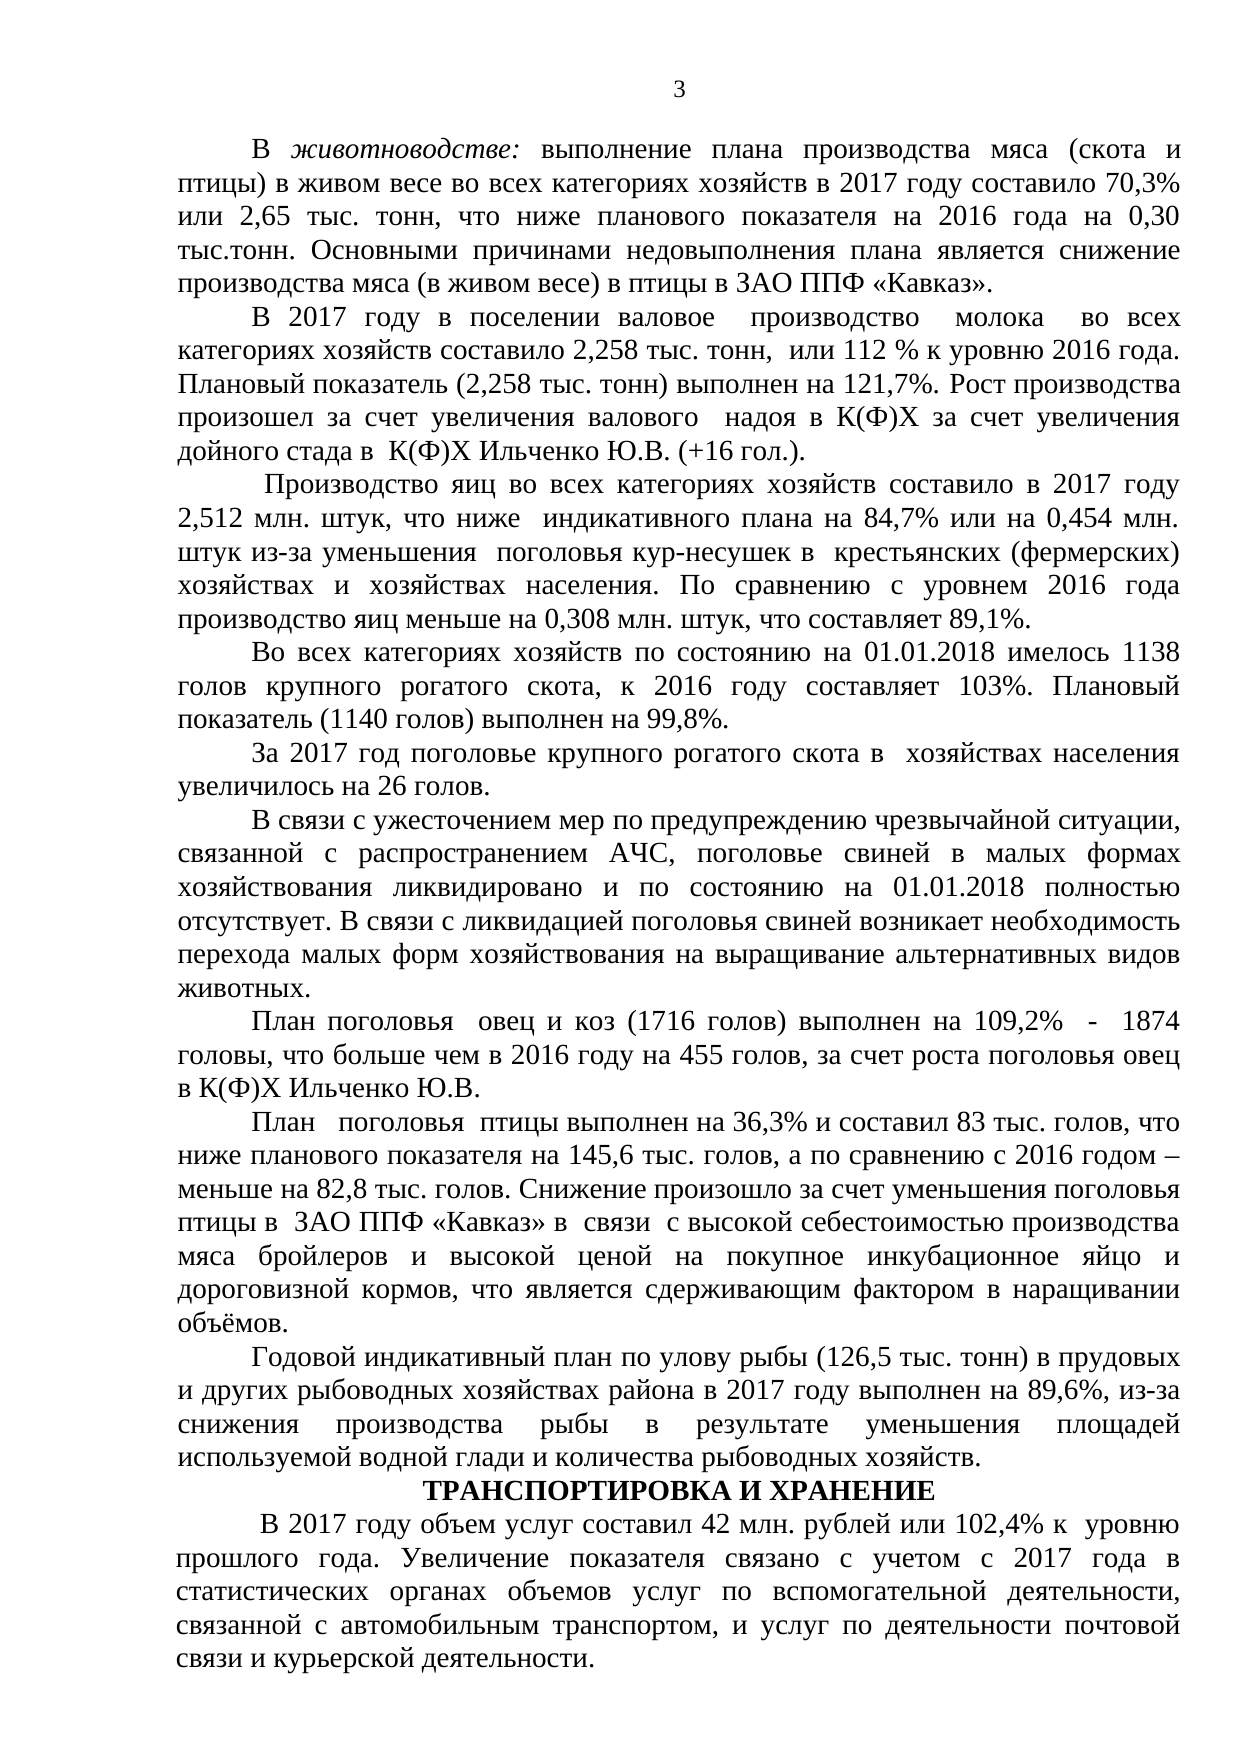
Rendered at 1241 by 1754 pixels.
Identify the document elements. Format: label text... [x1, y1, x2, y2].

text ТРАНСПОРТИРОВКА И ХРАНЕНИЕ [177, 1473, 1181, 1506]
text В 2017 году в поселении валовое производство молока во всех категориях хозяйств составило 2,258 тыс. тонн, или 112 % к уровню 2016 года. Плановый показатель (2,258 тыс. тонн) выполнен на 121,7%. Рост производства произошел за счет увеличения валового надоя в К(Ф)Х за счет увеличения дойного стада в К(Ф)Х Ильченко Ю.В. (+16 гол.). [177, 299, 1181, 467]
text Производство яиц во всех категориях хозяйств составило в 2017 году 2,512 млн. штук, что ниже индикативного плана на 84,7% или на 0,454 млн. штук из-за уменьшения поголовья кур-несушек в крестьянских (фермерских) хозяйствах и хозяйствах населения. По сравнению с уровнем 2016 года производство яиц меньше на 0,308 млн. штук, что составляет 89,1%. [177, 467, 1181, 634]
text Годовой индикативный план по улову рыбы (126,5 тыс. тонн) в прудовых и других рыбоводных хозяйствах района в 2017 году выполнен на 89,6%, из-за снижения производства рыбы в результате уменьшения площадей используемой водной глади и количества рыбоводных хозяйств. [177, 1339, 1181, 1473]
text В связи с ужесточением мер по предупреждению чрезвычайной ситуации, связанной с распространением АЧС, поголовье свиней в малых формах хозяйствования ликвидировано и по состоянию на 01.01.2018 полностью отсутствует. В связи с ликвидацией поголовья свиней возникает необходимость перехода малых форм хозяйствования на выращивание альтернативных видов животных. [177, 802, 1181, 1003]
text В 2017 году объем услуг составил 42 млн. рублей или 102,4% к уровню прошлого года. Увеличение показателя связано с учетом с 2017 года в статистических органах объемов услуг по вспомогательной деятельности, связанной с автомобильным транспортом, и услуг по деятельности почтовой связи и курьерской деятельности. [176, 1506, 1181, 1674]
text Во всех категориях хозяйств по состоянию на 01.01.2018 имелось 1138 голов крупного рогатого скота, к 2016 году составляет 103%. Плановый показатель (1140 голов) выполнен на 99,8%. [177, 634, 1181, 735]
text План поголовья птицы выполнен на 36,3% и составил 83 тыс. голов, что ниже планового показателя на 145,6 тыс. голов, а по сравнению с 2016 годом – меньше на 82,8 тыс. голов. Снижение произошло за счет уменьшения поголовья птицы в ЗАО ППФ «Кавказ» в связи с высокой себестоимостью производства мяса бройлеров и высокой ценой на покупное инкубационное яйцо и дороговизной кормов, что является сдерживающим фактором в наращивании объёмов. [177, 1104, 1181, 1339]
text В животноводстве: выполнение плана производства мяса (скота и птицы) в живом весе во всех категориях хозяйств в 2017 году составило 70,3% или 2,65 тыс. тонн, что ниже планового показателя на 2016 года на 0,30 тыс.тонн. Основными причинами недовыполнения плана является снижение производства мяса (в живом весе) в птицы в ЗАО ППФ «Кавказ». [177, 131, 1181, 299]
text План поголовья овец и коз (1716 голов) выполнен на 109,2% - 1874 головы, что больше чем в 2016 году на 455 голов, за счет роста поголовья овец в К(Ф)Х Ильченко Ю.В. [177, 1003, 1181, 1104]
text За 2017 год поголовье крупного рогатого скота в хозяйствах населения увеличилось на 26 голов. [177, 735, 1181, 802]
